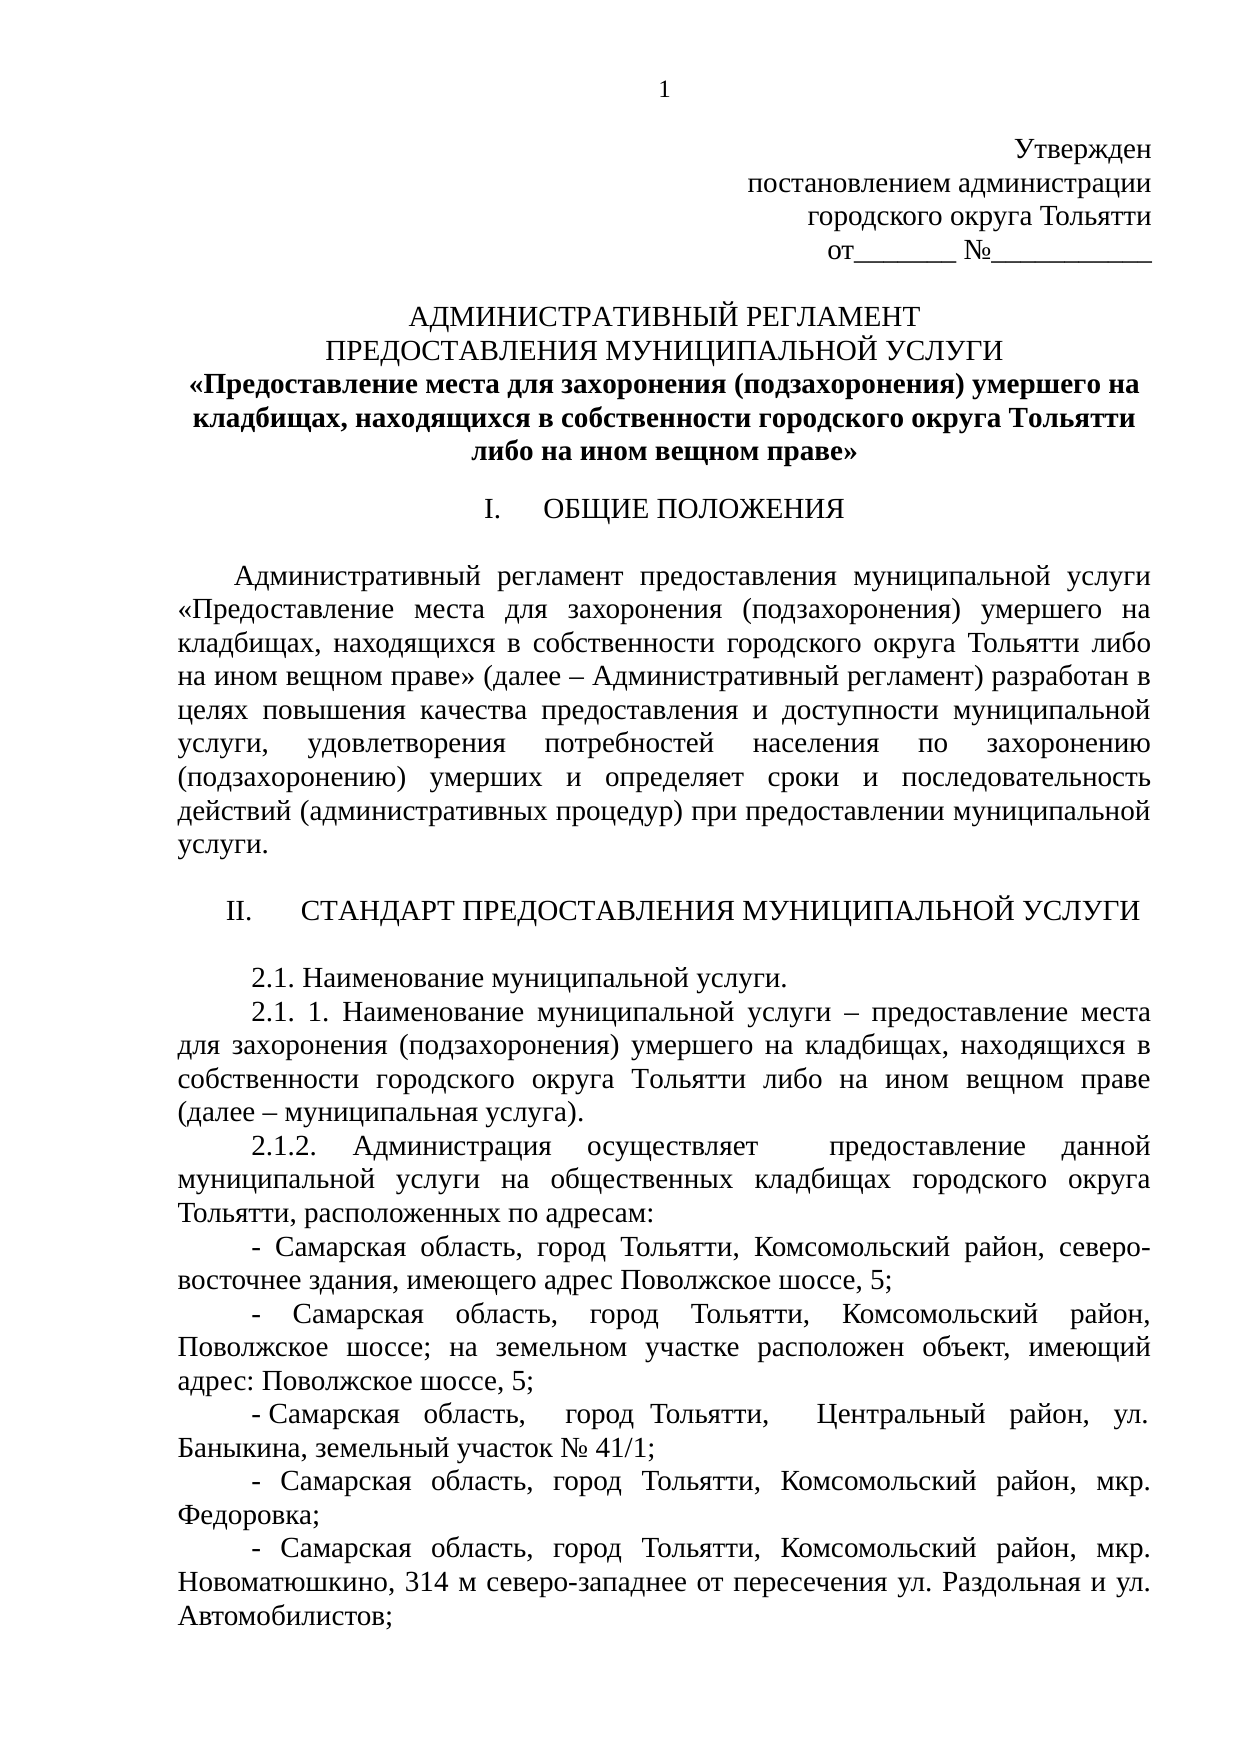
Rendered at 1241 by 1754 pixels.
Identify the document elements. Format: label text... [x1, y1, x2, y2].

text - Самарская область, город Тольятти, Комсомольский район, мкр. Новоматюшкино, 314 м северо-западнее от пересечения ул. Раздольная и ул. Автомобилистов; [177, 1531, 1152, 1631]
text Утвержден [166, 131, 1152, 165]
list ОБЩИЕ ПОЛОЖЕНИЯ [177, 491, 1152, 524]
text - Самарская область, город Тольятти, Комсомольский район, Поволжское шоссе; на земельном участке расположен объект, имеющий адрес: Поволжское шоссе, 5; [177, 1296, 1152, 1396]
text Административный регламент предоставления муниципальной услуги «Предоставление места для захоронения (подзахоронения) умершего на кладбищах, находящихся в собственности городского округа Тольятти либо на ином вещном праве» (далее – Административный регламент) разработан в целях повышения качества предоставления и доступности муниципальной услуги, удовлетворения потребностей населения по захоронению (подзахоронению) умерших и определяет сроки и последовательность действий (административных процедур) при предоставлении муниципальной услуги. [177, 558, 1152, 860]
title предоставления МУНИЦИПАЛЬНОЙ УСЛУГИ [177, 333, 1152, 366]
text - Самарская область, город Тольятти, Центральный район, ул. Баныкина, земельный участок № 41/1; [177, 1396, 1152, 1463]
text от_______ №___________ [166, 232, 1152, 266]
title «Предоставление места для захоронения (подзахоронения) умершего на кладбищах, находящихся в собственности городского округа Тольятти либо на ином вещном праве» [177, 366, 1152, 467]
text городского округа Тольятти [166, 198, 1152, 232]
text 2.1.2. Администрация осуществляет предоставление данной муниципальной услуги на общественных кладбищах городского округа Тольятти, расположенных по адресам: [177, 1128, 1152, 1229]
title СТАНДАРТ ПРЕДОСТАВЛЕНИЯ МУНИЦИПАЛЬНОЙ УСЛУГИ [215, 893, 1152, 927]
text постановлением администрации [166, 165, 1152, 198]
text - Самарская область, город Тольятти, Комсомольский район, северо-восточнее здания, имеющего адрес Поволжское шоссе, 5; [177, 1229, 1152, 1296]
title АДМИНИСТРАТИВНЫЙ РЕГЛАМЕНТ [177, 299, 1152, 333]
text - Самарская область, город Тольятти, Комсомольский район, мкр. Федоровка; [177, 1463, 1152, 1531]
title 2.1. 1. Наименование муниципальной услуги – предоставление места для захоронения (подзахоронения) умершего на кладбищах, находящихся в собственности городского округа Тольятти либо на ином вещном праве (далее – муниципальная услуга). [177, 994, 1152, 1128]
title 2.1. Наименование муниципальной услуги. [177, 960, 1152, 994]
